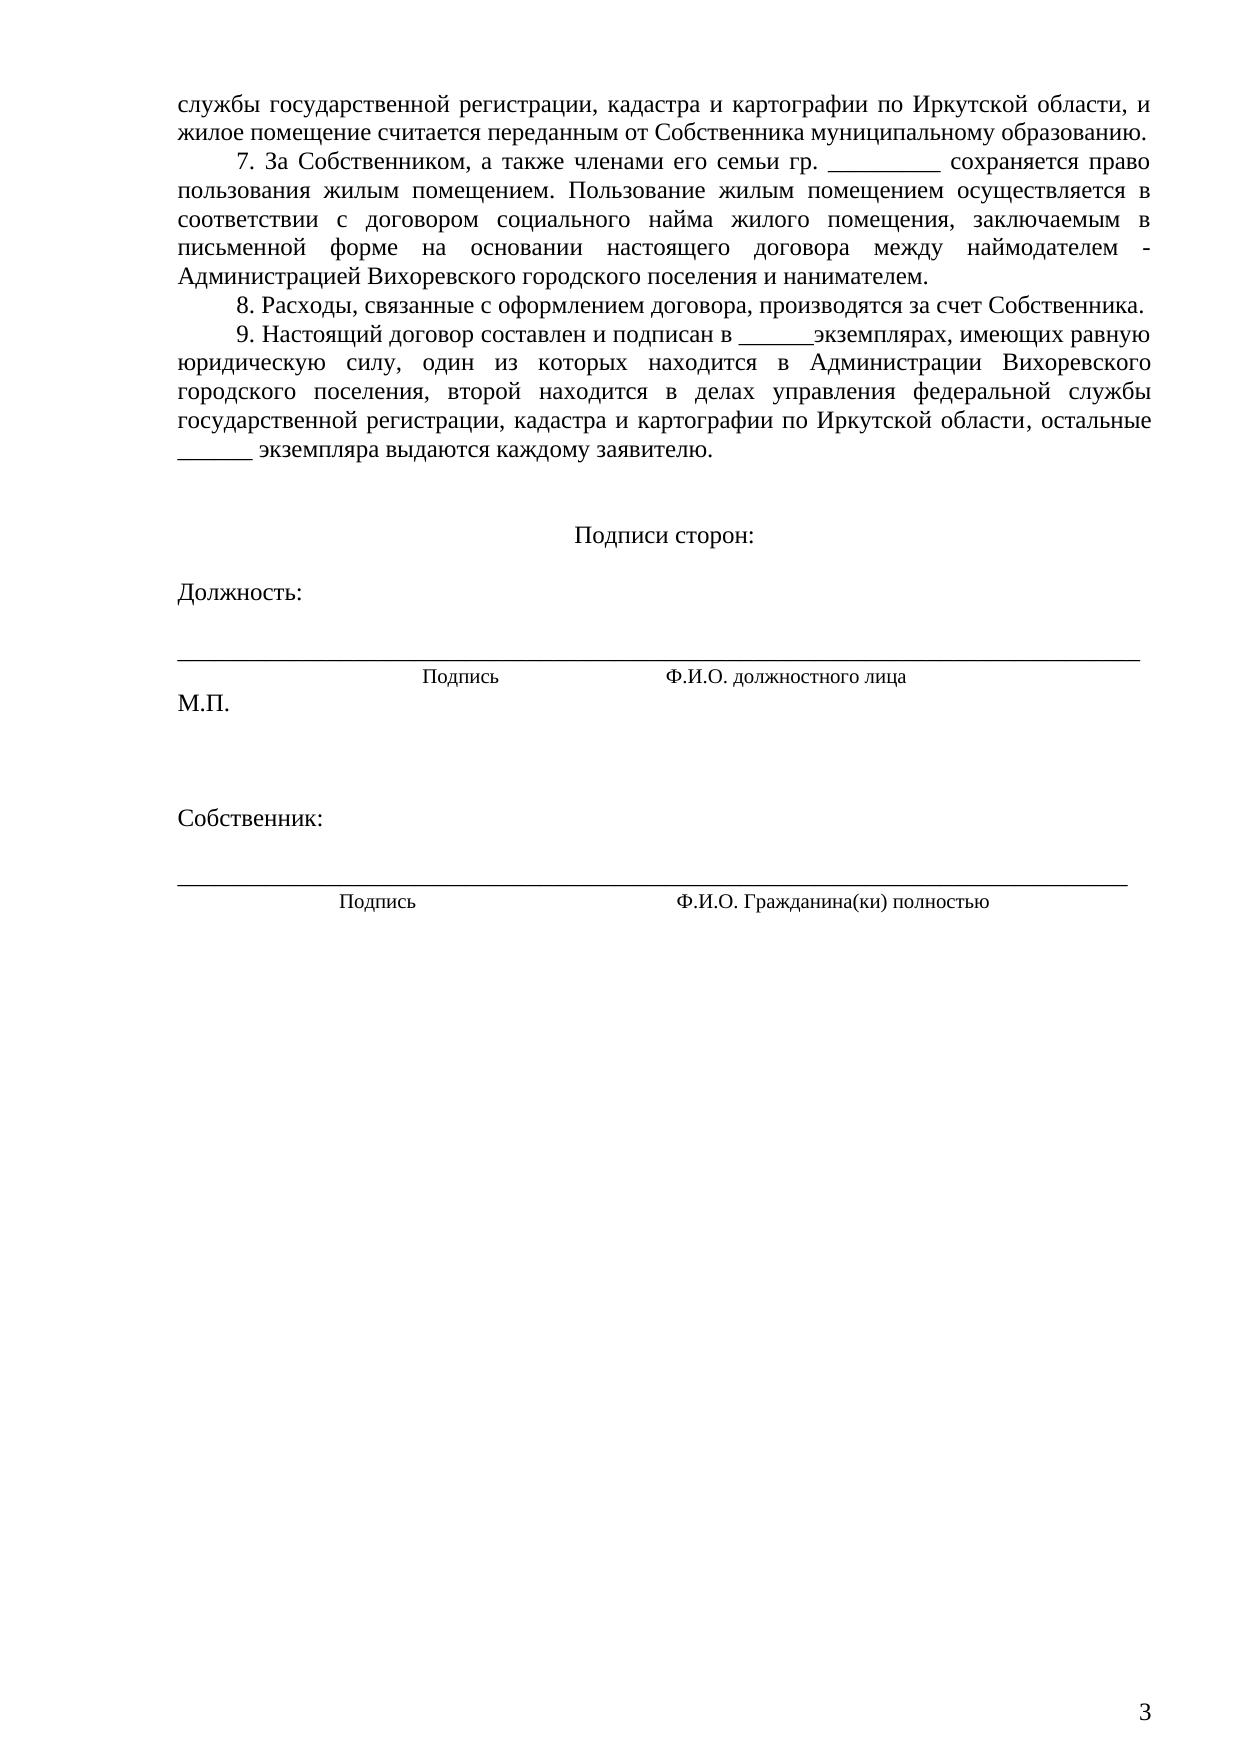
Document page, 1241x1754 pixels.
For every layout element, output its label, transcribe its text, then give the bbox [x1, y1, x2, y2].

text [177, 89, 1152, 146]
text Подпись Ф.И.О. должностного лица [177, 664, 1152, 688]
text м.п. [177, 688, 1152, 716]
text Подписи сторон: [177, 520, 1152, 549]
text Подпись Ф.И.О. Гражданина(ки) полностью [177, 889, 1152, 913]
text ____________________________________________________________________________ [177, 860, 1152, 889]
text 7. За Собственником, а также членами его семьи гр. _________ сохраняется право пользования жилым помещением. Пользование жилым помещением осуществляется в соответствии с договором социального найма жилого помещения, заключаемым в письменной форме на основании настоящего договора между наймодателем - Администрацией Вихоревского городского поселения и нанимателем. [177, 146, 1152, 290]
text Собственник: [177, 803, 1152, 831]
text 9. Настоящий договор составлен и подписан в ______экземплярах, имеющих равную юридическую силу, один из которых находится в Администрации Вихоревского городского поселения, второй находится в делах управления федеральной службы государственной регистрации, кадастра и картографии по Иркутской области, остальные ______ экземпляра выдаются каждому заявителю. [177, 319, 1152, 462]
text Должность: [177, 577, 1152, 606]
text _____________________________________________________________________________ [177, 635, 1152, 664]
text 8. Расходы, связанные с оформлением договора, производятся за счет Собственника. [177, 290, 1152, 319]
